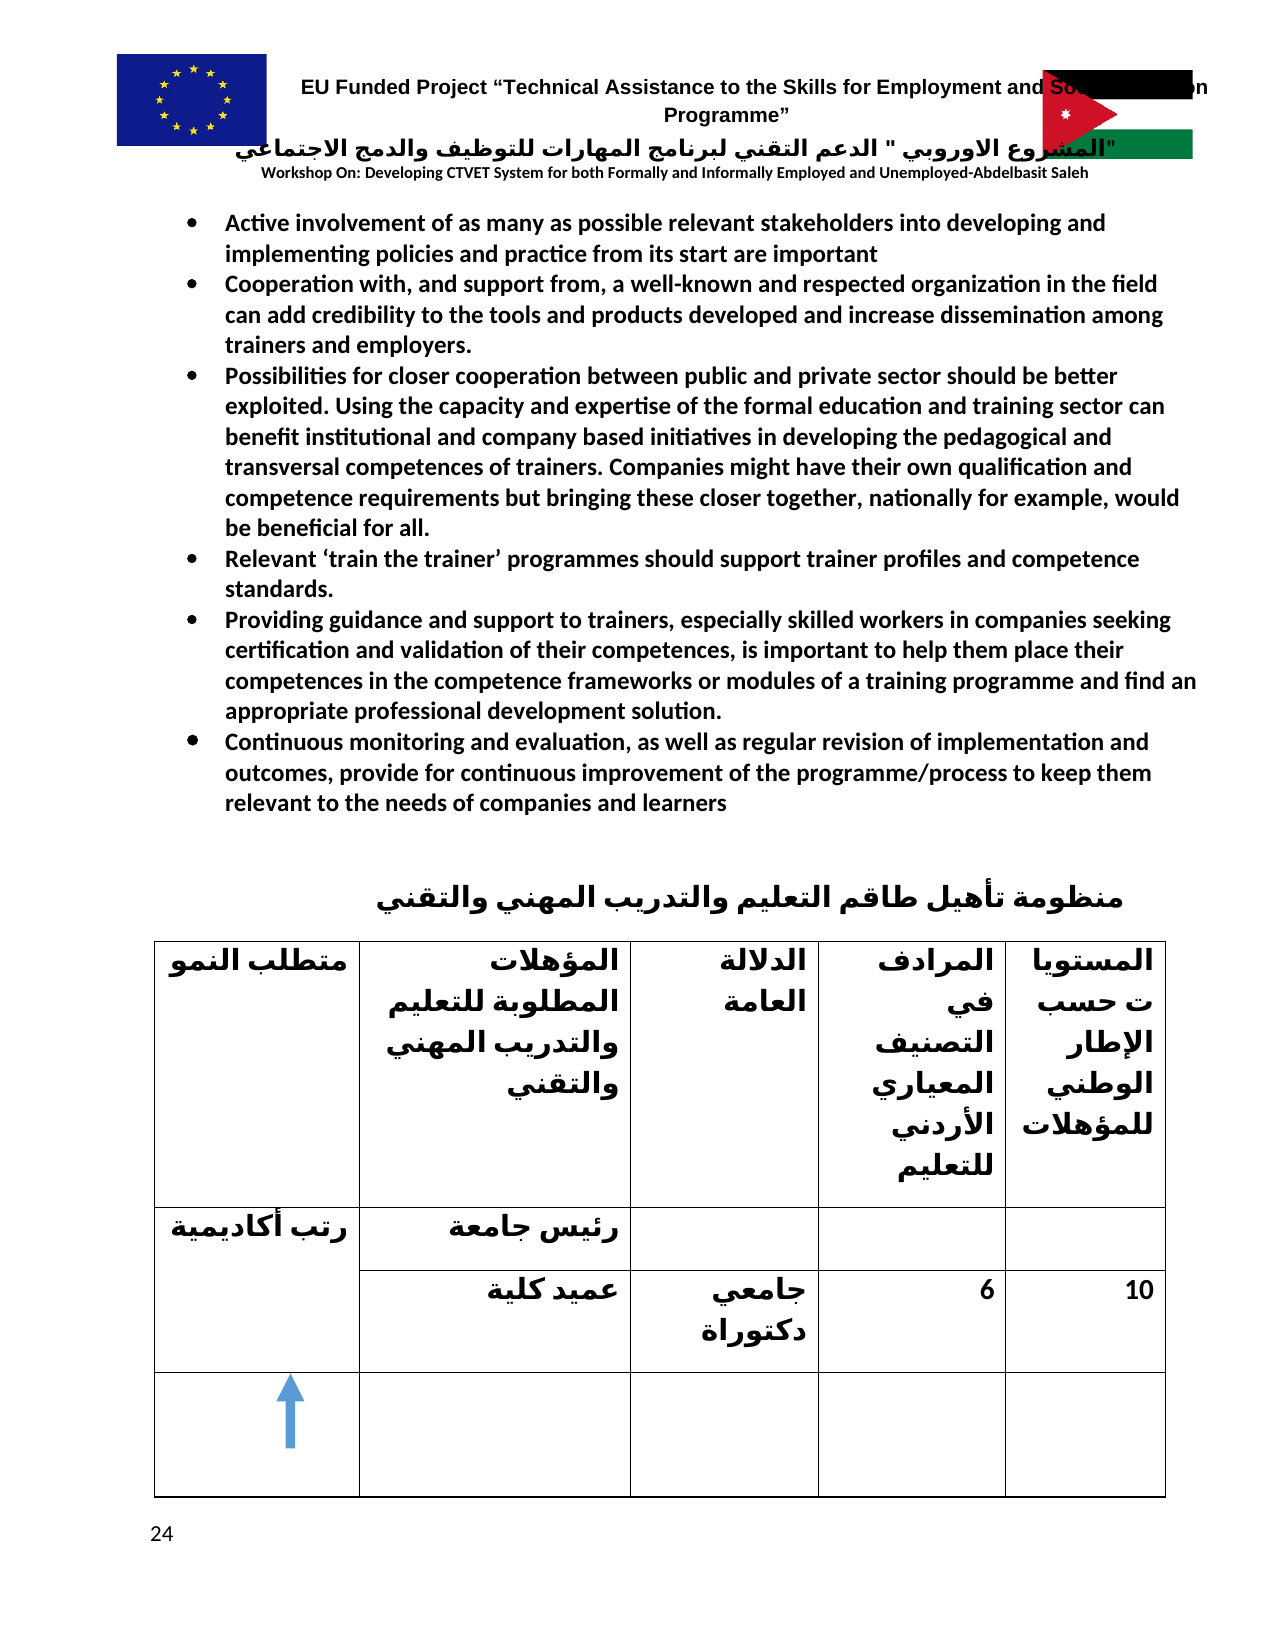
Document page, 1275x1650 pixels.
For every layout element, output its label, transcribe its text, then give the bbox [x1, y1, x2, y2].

table_cell [819, 1373, 1005, 1496]
table_cell [1006, 1373, 1165, 1496]
list Cooperation with, and support from, a well-known and respected organization in the field can add credibility to the tools and products developed and increase dissemination among trainers and employers. [187, 268, 1200, 360]
list Possibilities for closer cooperation between public and private sector should be better exploited. Using the capacity and expertise of the formal education and training sector can benefit institutional and company based initiatives in developing the pedagogical and transversal competences of trainers. Companies might have their own qualification and competence requirements but bringing these closer together, nationally for example, would be beneficial for all. [187, 360, 1200, 543]
list Relevant ‘train the trainer’ programmes should support trainer profiles and competence standards. [187, 543, 1200, 604]
picture [116, 54, 267, 146]
table_cell جامعي دكتوراة [631, 1271, 818, 1372]
table_cell [1006, 1208, 1165, 1270]
table_cell عميد كلية [360, 1271, 630, 1372]
table_cell [819, 1208, 1005, 1270]
table_cell رئيس جامعة [360, 1208, 630, 1270]
table_cell 6 [819, 1271, 1005, 1372]
table_cell 10 [1006, 1271, 1165, 1372]
table_cell [631, 1373, 818, 1496]
text منظومة تأهيل طاقم التعليم والتدريب المهني والتقني [150, 879, 1125, 915]
table_cell [360, 1373, 630, 1496]
picture [1042, 70, 1193, 159]
table_cell [631, 1208, 818, 1270]
table_header المستويات حسب الإطار الوطني للمؤهلات [1006, 942, 1165, 1207]
list Continuous monitoring and evaluation, as well as regular revision of implementation and outcomes, provide for continuous improvement of the programme/process to keep them relevant to the needs of companies and learners [187, 726, 1200, 818]
table_cell رتب أكاديمية [155, 1208, 359, 1372]
list Providing guidance and support to trainers, especially skilled workers in companies seeking certification and validation of their competences, is important to help them place their competences in the competence frameworks or modules of a training programme and find an appropriate professional development solution. [187, 604, 1200, 726]
list Active involvement of as many as possible relevant stakeholders into developing and implementing policies and practice from its start are important [187, 207, 1200, 268]
table_cell [155, 1373, 359, 1496]
table_header المؤهلات المطلوبة للتعليم والتدريب المهني والتقني [360, 942, 630, 1207]
table_header الدلالة العامة [631, 942, 818, 1207]
table_header متطلب النمو [155, 942, 359, 1207]
table_header المرادف في التصنيف المعياري الأردني للتعليم [819, 942, 1005, 1207]
